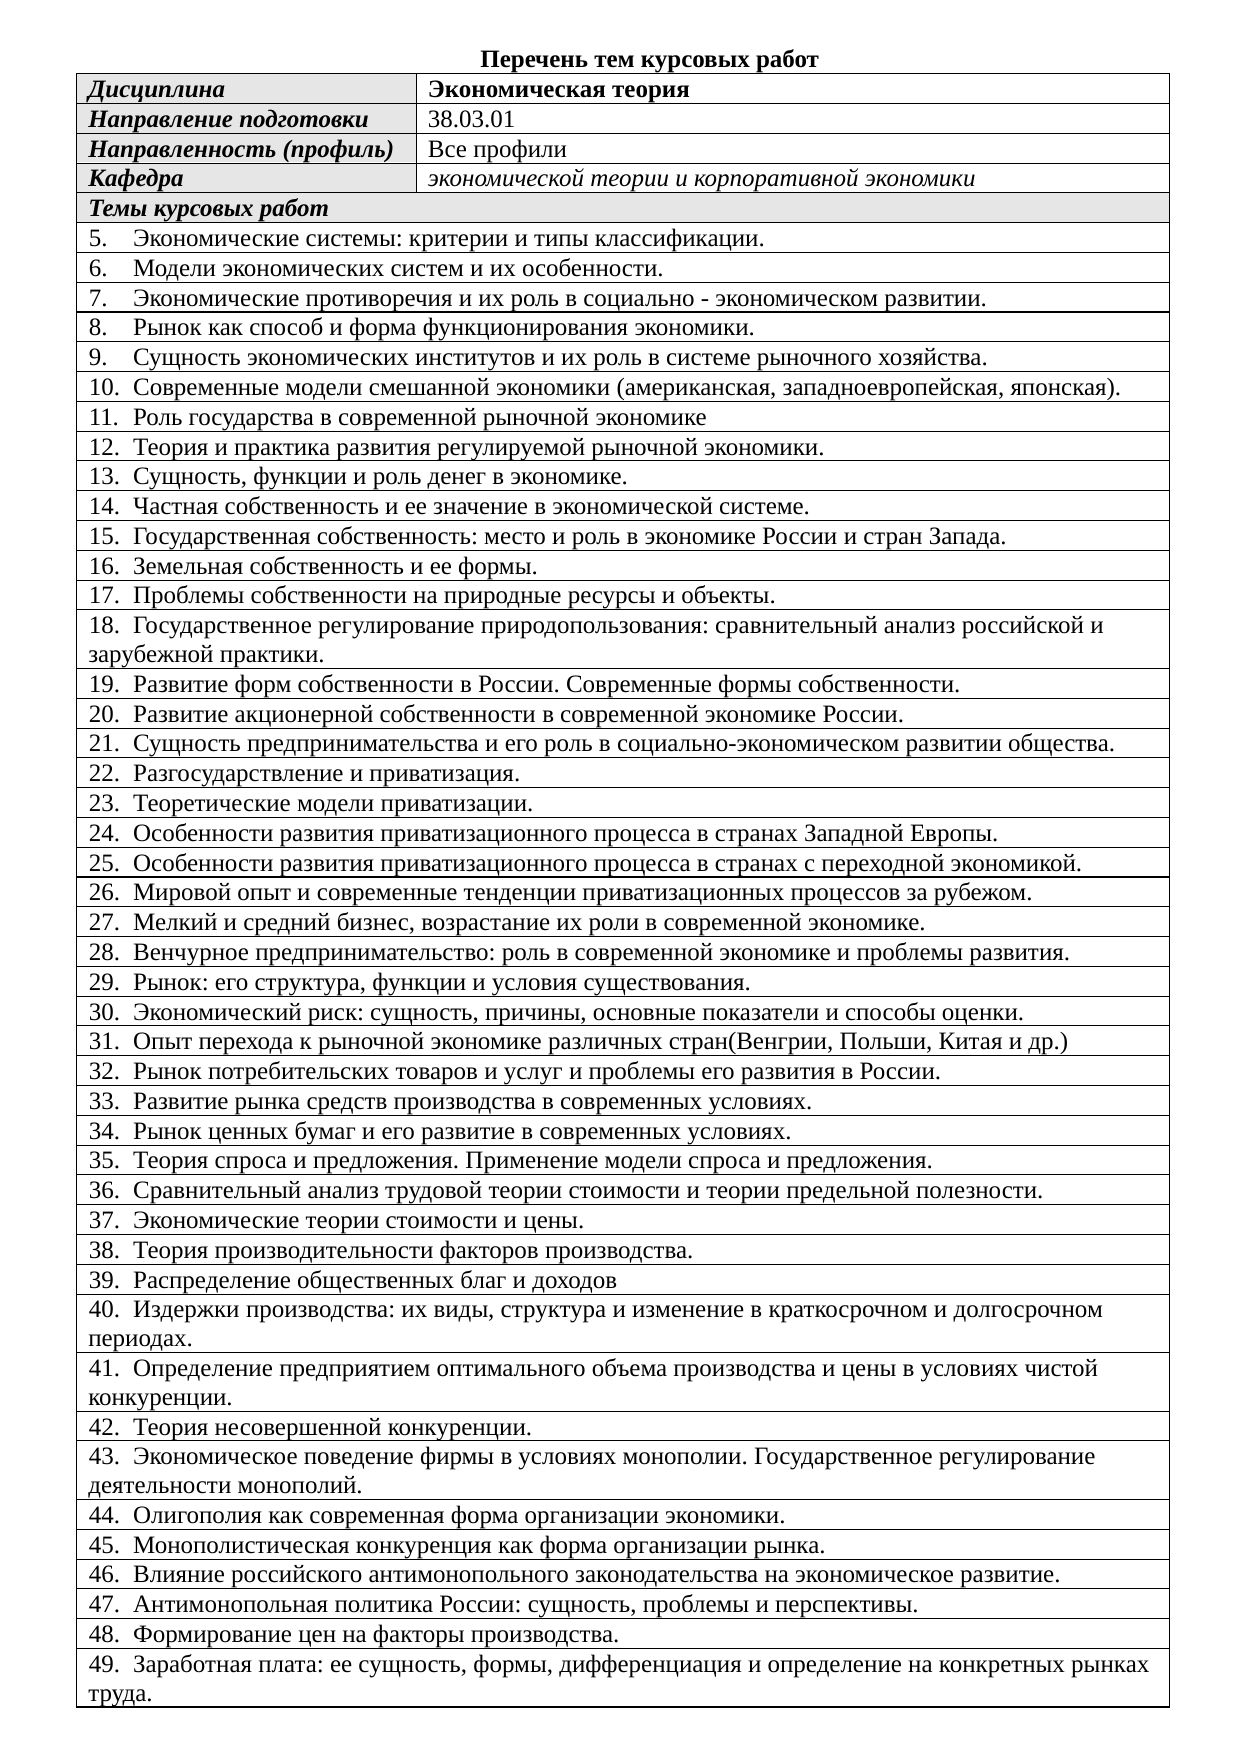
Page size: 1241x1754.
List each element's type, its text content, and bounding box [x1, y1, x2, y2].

table_cell Теория несовершенной конкуренции. [77, 1412, 1169, 1440]
table_cell Направление подготовки [77, 104, 416, 133]
table_cell Экономические противоречия и их роль в социально - экономическом развитии. [77, 283, 1169, 311]
table_cell Рынок потребительских товаров и услуг и проблемы его развития в России. [77, 1056, 1169, 1085]
table_cell Экономические теории стоимости и цены. [77, 1205, 1169, 1234]
table_cell Сущность, функции и роль денег в экономике. [77, 461, 1169, 490]
table_cell Развитие форм собственности в России. Современные формы собственности. [77, 669, 1169, 698]
table_cell Направленность (профиль) [77, 134, 416, 162]
table_cell Рынок как способ и форма функционирования экономики. [77, 313, 1169, 341]
table_cell Формирование цен на факторы производства. [77, 1619, 1169, 1648]
table_cell Антимонопольная политика России: сущность, проблемы и перспективы. [77, 1589, 1169, 1618]
table_cell Темы курсовых работ [77, 193, 1169, 222]
table_cell Разгосударствление и приватизация. [77, 758, 1169, 787]
table_cell Экономическое поведение фирмы в условиях монополии. Государственное регулирование деятельности монополий. [77, 1441, 1169, 1499]
table_cell Теория спроса и предложения. Применение модели спроса и предложения. [77, 1146, 1169, 1174]
table_cell Земельная собственность и ее формы. [77, 551, 1169, 579]
table_cell Мировой опыт и современные тенденции приватизационных процессов за рубежом. [77, 878, 1169, 906]
table_cell Все профили [417, 134, 1169, 162]
table_cell Развитие акционерной собственности в современной экономике России. [77, 699, 1169, 727]
text Перечень тем курсовых работ [118, 44, 1181, 73]
table_cell Сравнительный анализ трудовой теории стоимости и теории предельной полезности. [77, 1175, 1169, 1204]
table_cell Теория и практика развития регулируемой рыночной экономики. [77, 432, 1169, 460]
table_cell Рынок ценных бумаг и его развитие в современных условиях. [77, 1116, 1169, 1144]
table_cell Сущность предпринимательства и его роль в социально-экономическом развитии общества. [77, 729, 1169, 757]
table_cell Опыт перехода к рыночной экономике различных стран(Венгрии, Польши, Китая и др.) [77, 1026, 1169, 1055]
table_cell Частная собственность и ее значение в экономической системе. [77, 491, 1169, 520]
table_cell Экономические системы: критерии и типы классификации. [77, 223, 1169, 252]
table_cell Развитие рынка средств производства в современных условиях. [77, 1086, 1169, 1115]
table_cell Теория производительности факторов производства. [77, 1235, 1169, 1264]
table_header Экономическая теория [417, 74, 1169, 103]
table_cell Влияние российского антимонопольного законодательства на экономическое развитие. [77, 1560, 1169, 1588]
table_cell Кафедра [77, 164, 416, 192]
table_cell Экономический риск: сущность, причины, основные показатели и способы оценки. [77, 997, 1169, 1025]
table_cell Рынок: его структура, функции и условия существования. [77, 967, 1169, 996]
table_cell Современные модели смешанной экономики (американская, западноевропейская, японская). [77, 372, 1169, 401]
table_cell Сущность экономических институтов и их роль в системе рыночного хозяйства. [77, 342, 1169, 371]
table_cell Теоретические модели приватизации. [77, 788, 1169, 817]
table_cell Государственная собственность: место и роль в экономике России и стран Запада. [77, 521, 1169, 550]
table_cell Особенности развития приватизационного процесса в странах Западной Европы. [77, 818, 1169, 847]
table_cell Проблемы собственности на природные ресурсы и объекты. [77, 581, 1169, 609]
table_cell Роль государства в современной рыночной экономике [77, 402, 1169, 431]
table_header Дисциплина [77, 74, 416, 103]
table_cell Венчурное предпринимательство: роль в современной экономике и проблемы развития. [77, 937, 1169, 966]
table_cell Мелкий и средний бизнес, возрастание их роли в современной экономике. [77, 907, 1169, 936]
table_cell Заработная плата: ее сущность, формы, дифференциация и определение на конкретных рынках труда. [77, 1649, 1169, 1706]
table_cell Государственное регулирование природопользования: сравнительный анализ российской и зарубежной практики. [77, 610, 1169, 668]
table_cell Монополистическая конкуренция как форма организации рынка. [77, 1530, 1169, 1558]
table_cell Модели экономических систем и их особенности. [77, 253, 1169, 282]
table_cell Издержки производства: их виды, структура и изменение в краткосрочном и долгосрочном периодах. [77, 1295, 1169, 1352]
table_cell экономической теории и корпоративной экономики [417, 164, 1169, 192]
table_cell Олигополия как современная форма организации экономики. [77, 1500, 1169, 1529]
table_cell Распределение общественных благ и доходов [77, 1265, 1169, 1293]
table_cell Особенности развития приватизационного процесса в странах с переходной экономикой. [77, 848, 1169, 876]
table_cell 38.03.01 [417, 104, 1169, 133]
table_cell Определение предприятием оптимального объема производства и цены в условиях чистой конкуренции. [77, 1353, 1169, 1411]
